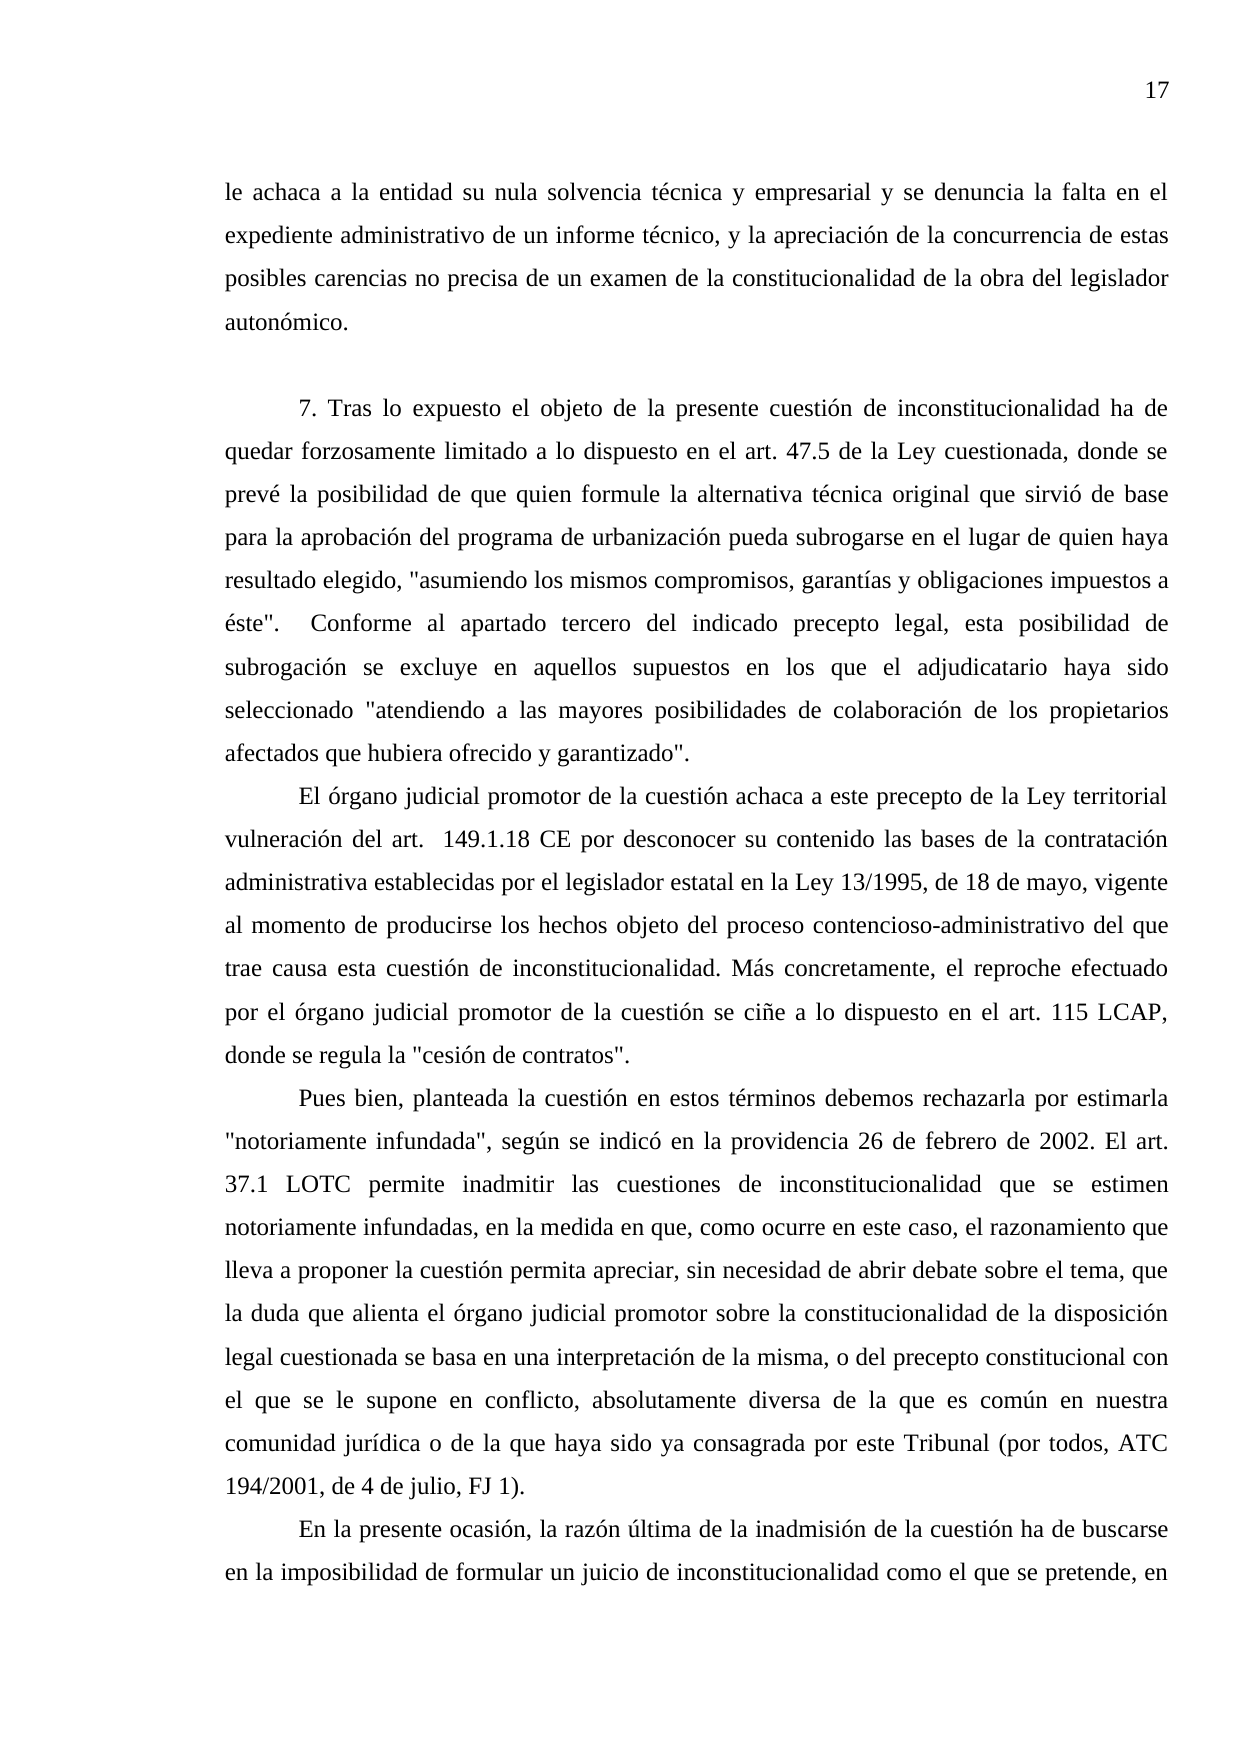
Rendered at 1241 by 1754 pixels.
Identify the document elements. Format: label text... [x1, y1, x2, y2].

text 7. Tras lo expuesto el objeto de la presente cuestión de inconstitucionalidad ha de quedar forzosamente limitado a lo dispuesto en el art. 47.5 de la Ley cuestionada, donde se prevé la posibilidad de que quien formule la alternativa técnica original que sirvió de base para la aprobación del programa de urbanización pueda subrogarse en el lugar de quien haya resultado elegido, "asumiendo los mismos compromisos, garantías y obligaciones impuestos a éste". Conforme al apartado tercero del indicado precepto legal, esta posibilidad de subrogación se excluye en aquellos supuestos en los que el adjudicatario haya sido seleccionado "atendiendo a las mayores posibilidades de colaboración de los propietarios afectados que hubiera ofrecido y garantizado". [224, 393, 1169, 767]
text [224, 177, 1169, 335]
text El órgano judicial promotor de la cuestión achaca a este precepto de la Ley territorial vulneración del art. 149.1.18 CE por desconocer su contenido las bases de la contratación administrativa establecidas por el legislador estatal en la Ley 13/1995, de 18 de mayo, vigente al momento de producirse los hechos objeto del proceso contencioso-administrativo del que trae causa esta cuestión de inconstitucionalidad. Más concretamente, el reproche efectuado por el órgano judicial promotor de la cuestión se ciñe a lo dispuesto en el art. 115 LCAP, donde se regula la "cesión de contratos". [224, 781, 1169, 1068]
text Pues bien, planteada la cuestión en estos términos debemos rechazarla por estimarla "notoriamente infundada", según se indicó en la providencia 26 de febrero de 2002. El art. 37.1 LOTC permite inadmitir las cuestiones de inconstitucionalidad que se estimen notoriamente infundadas, en la medida en que, como ocurre en este caso, el razonamiento que lleva a proponer la cuestión permita apreciar, sin necesidad de abrir debate sobre el tema, que la duda que alienta el órgano judicial promotor sobre la constitucionalidad de la disposición legal cuestionada se basa en una interpretación de la misma, o del precepto constitucional con el que se le supone en conflicto, absolutamente diversa de la que es común en nuestra comunidad jurídica o de la que haya sido ya consagrada por este Tribunal (por todos, ATC 194/2001, de 4 de julio, FJ 1). [224, 1083, 1169, 1500]
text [224, 1514, 1169, 1586]
